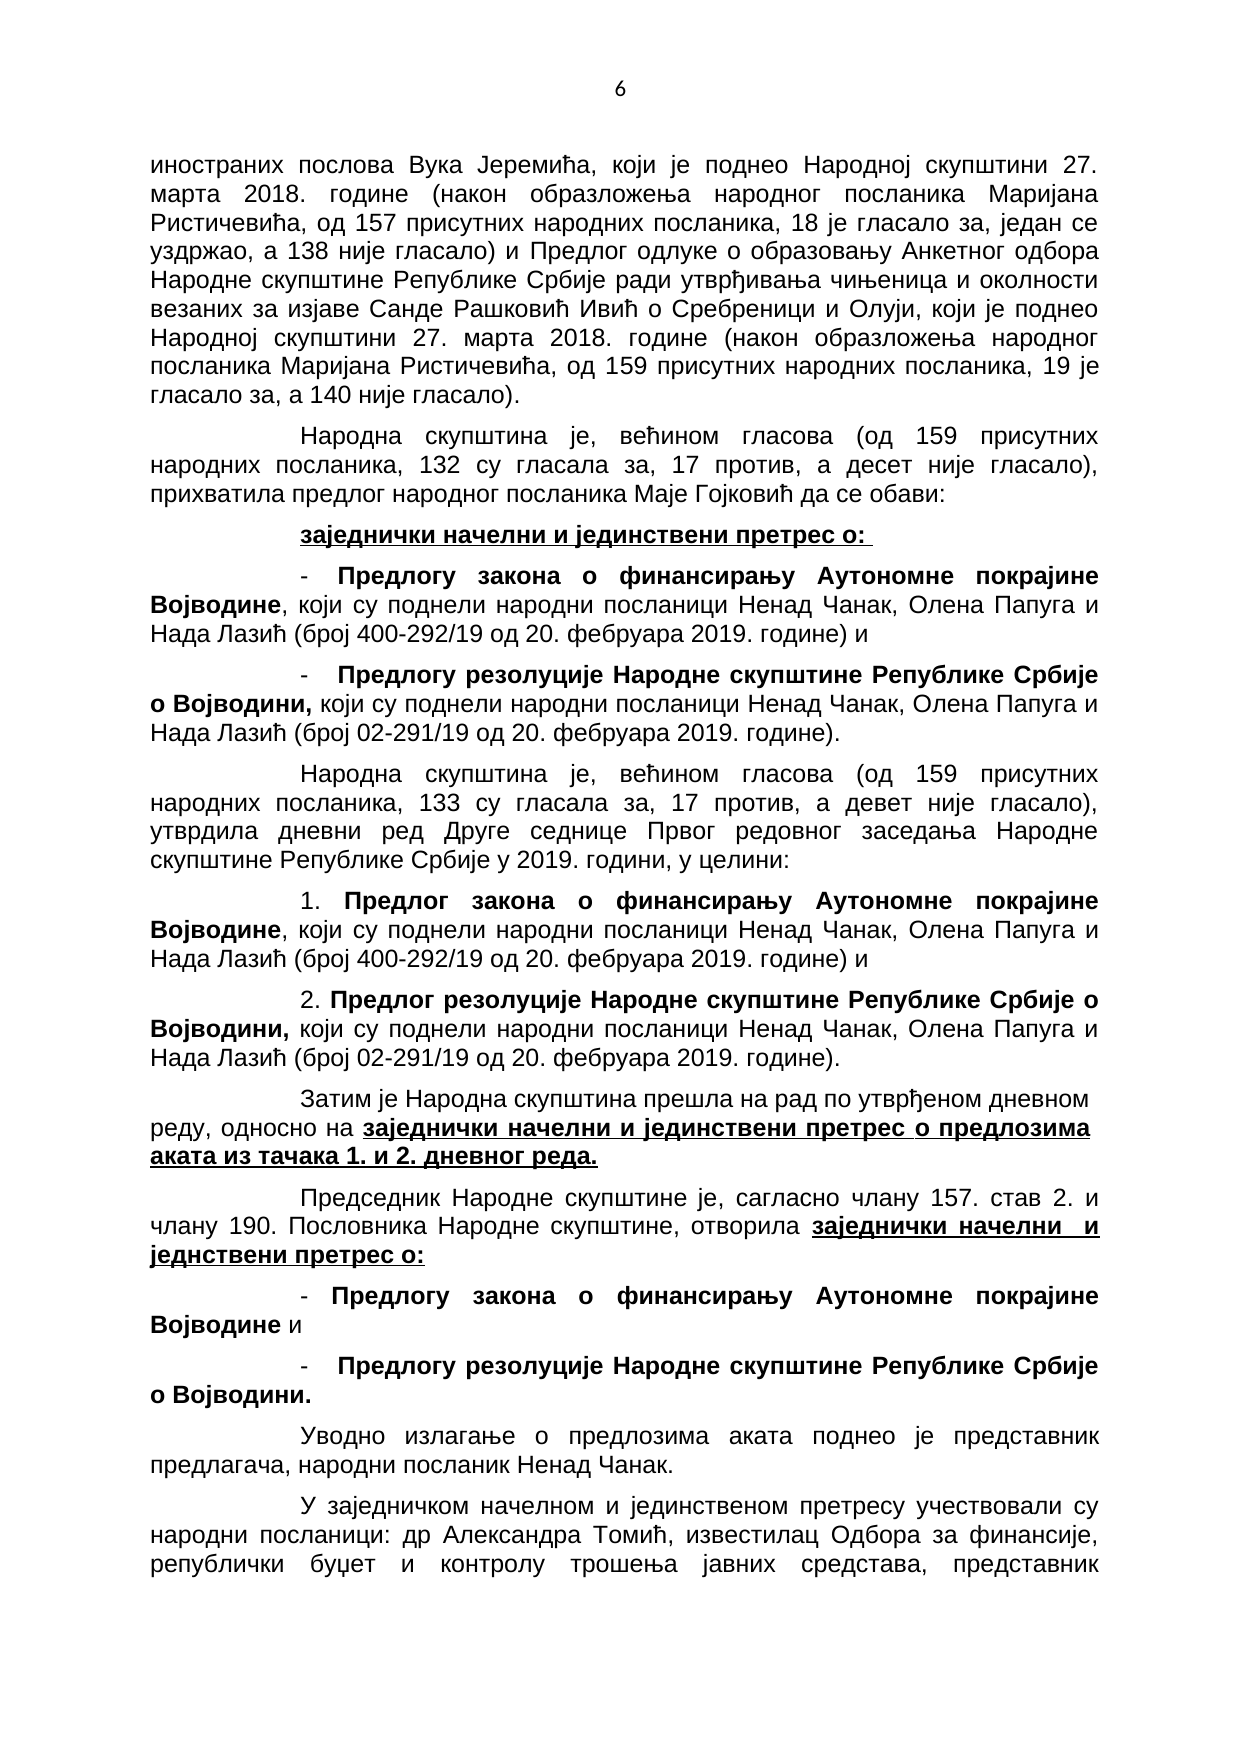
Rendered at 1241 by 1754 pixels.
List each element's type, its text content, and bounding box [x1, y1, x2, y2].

text Народна скупштина је, већином гласова (од 159 присутних народних посланика, 133 су гласала за, 17 против, а девет није гласало), утврдила дневни ред Друге седнице Првог редовног заседања Народне скупштине Републике Србије у 2019. години, у целини: [150, 759, 1099, 874]
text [150, 1491, 1099, 1577]
text Председник Народне скупштине је, сагласно члану 157. став 2. и члану 190. Пословника Народне скупштине, отворила заједнички начелни и једнствени претрес о: [150, 1182, 1099, 1269]
text заједнички начелни и јединствени претрес о: [150, 520, 1099, 549]
text - Предлогу резолуције Народне скупштине Републике Србије о Војводини. [150, 1351, 1099, 1409]
text - Предлогу закона о финансирању Аутономне покрајине Војводине, који су поднели народни посланици Ненад Чанак, Олена Папуга и Нада Лазић (број 400-292/19 од 20. фебруара 2019. године) и [150, 561, 1099, 647]
text Затим је Народна скупштина прешла на рад по утврђеном дневном реду, односно на заједнички начелни и јединствени претрес o предлозима аката из тачака 1. и 2. дневног реда. [150, 1084, 1090, 1170]
text - Предлогу резолуције Народне скупштине Републике Србије о Војводини, који су поднели народни посланици Ненад Чанак, Олена Папуга и Нада Лазић (број 02-291/19 од 20. фебруара 2019. године). [150, 660, 1099, 746]
text 2. Предлог резолуције Народне скупштине Републике Србије о Војводини, који су поднели народни посланици Ненад Чанак, Олена Папуга и Нада Лазић (број 02-291/19 од 20. фебруара 2019. године). [150, 985, 1099, 1071]
text Народна скупштина је, већином гласова (од 159 присутних народних посланика, 132 су гласала за, 17 против, а десет није гласало), прихватила предлог народног посланика Маје Гојковић да се обави: [150, 421, 1099, 507]
text - Предлогу закона о финансирању Аутономне покрајине Војводине и [150, 1281, 1099, 1339]
text 1. Предлог закона о финансирању Аутономне покрајине Војводине, који су поднели народни посланици Ненад Чанак, Олена Папуга и Нада Лазић (број 400-292/19 од 20. фебруара 2019. године) и [150, 886, 1099, 972]
text Уводно излагање о предлозима аката поднео је представник предлагача, народни посланик Ненад Чанак. [150, 1421, 1099, 1479]
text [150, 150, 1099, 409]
